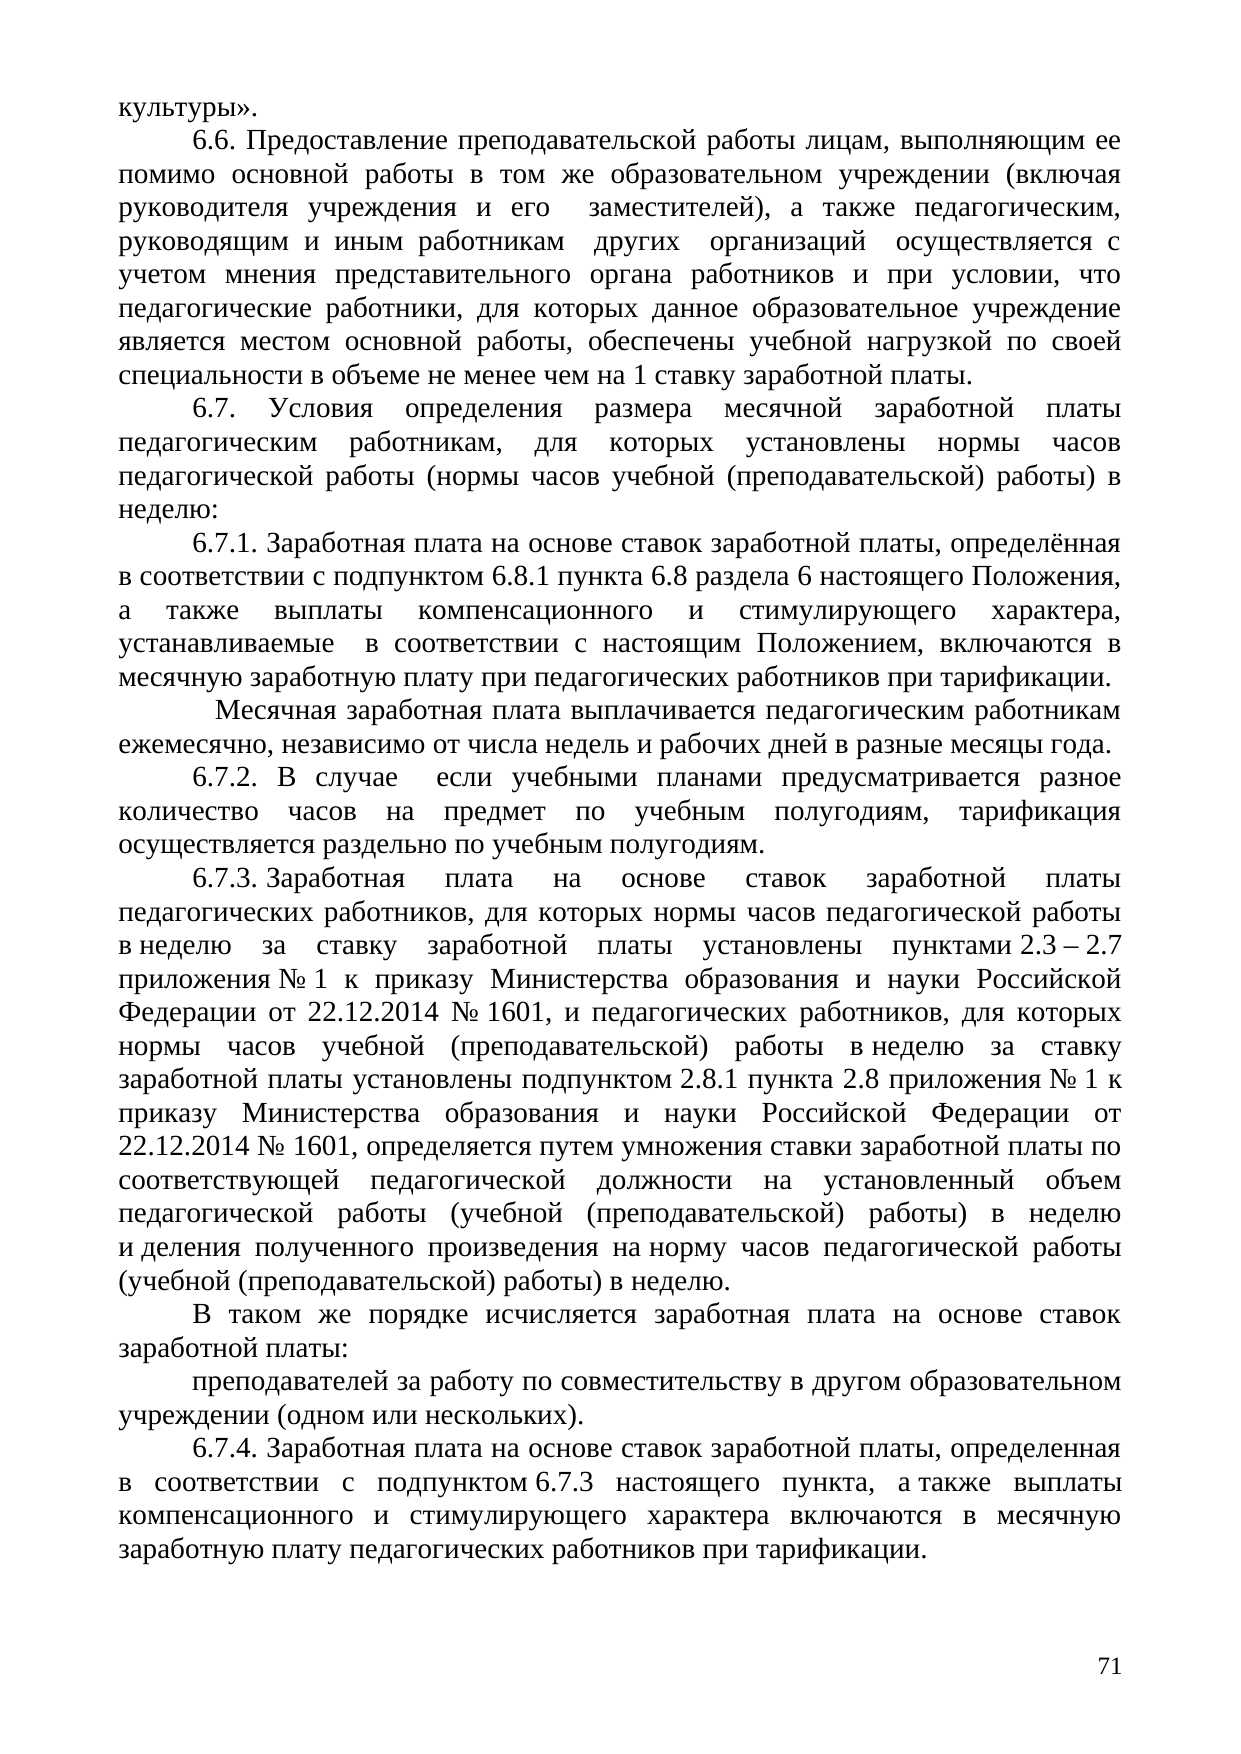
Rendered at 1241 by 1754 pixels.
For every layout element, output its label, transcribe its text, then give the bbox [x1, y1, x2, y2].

text 6.7.4. Заработная плата на основе ставок заработной платы, определенная в соответствии с подпунктом 6.7.3 настоящего пункта, а также выплаты компенсационного и стимулирующего характера включаются в месячную заработную плату педагогических работников при тарификации. [118, 1430, 1122, 1564]
text 6.7.3. Заработная плата на основе ставок заработной платы педагогических работников, для которых нормы часов педагогической работы в неделю за ставку заработной платы установлены пунктами 2.3 – 2.7 приложения № 1 к приказу Министерства образования и науки Российской Федерации от 22.12.2014 № 1601, и педагогических работников, для которых нормы часов учебной (преподавательской) работы в неделю за ставку заработной платы установлены подпунктом 2.8.1 пункта 2.8 приложения № 1 к приказу Министерства образования и науки Российской Федерации от 22.12.2014 № 1601, определяется путем умножения ставки заработной платы по соответствующей педагогической должности на установленный объем педагогической работы (учебной (преподавательской) работы) в неделю и деления полученного произведения на норму часов педагогической работы (учебной (преподавательской) работы) в неделю. [118, 860, 1122, 1296]
text Месячная заработная плата выплачивается педагогическим работникам ежемесячно, независимо от числа недель и рабочих дней в разные месяцы года. [118, 692, 1122, 759]
text преподавателей за работу по совместительству в другом образовательном учреждении (одном или нескольких). [118, 1363, 1122, 1430]
text 6.7.1. Заработная плата на основе ставок заработной платы, определённая в соответствии с подпунктом 6.8.1 пункта 6.8 раздела 6 настоящего Положения, а также выплаты компенсационного и стимулирующего характера, устанавливаемые в соответствии с настоящим Положением, включаются в месячную заработную плату при педагогических работников при тарификации. [118, 525, 1122, 692]
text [118, 89, 1122, 122]
text В таком же порядке исчисляется заработная плата на основе ставок заработной платы: [118, 1296, 1122, 1363]
text 6.7.2. В случае если учебными планами предусматривается разное количество часов на предмет по учебным полугодиям, тарификация осуществляется раздельно по учебным полугодиям. [118, 759, 1122, 860]
text 6.6. Предоставление преподавательской работы лицам, выполняющим ее помимо основной работы в том же образовательном учреждении (включая руководителя учреждения и его заместителей), а также педагогическим, руководящим и иным работникам других организаций осуществляется с учетом мнения представительного органа работников и при условии, что педагогические работники, для которых данное образовательное учреждение является местом основной работы, обеспечены учебной нагрузкой по своей специальности в объеме не менее чем на 1 ставку заработной платы. [118, 122, 1122, 391]
text 6.7. Условия определения размера месячной заработной платы педагогическим работникам, для которых установлены нормы часов педагогической работы (нормы часов учебной (преподавательской) работы) в неделю: [118, 391, 1122, 525]
